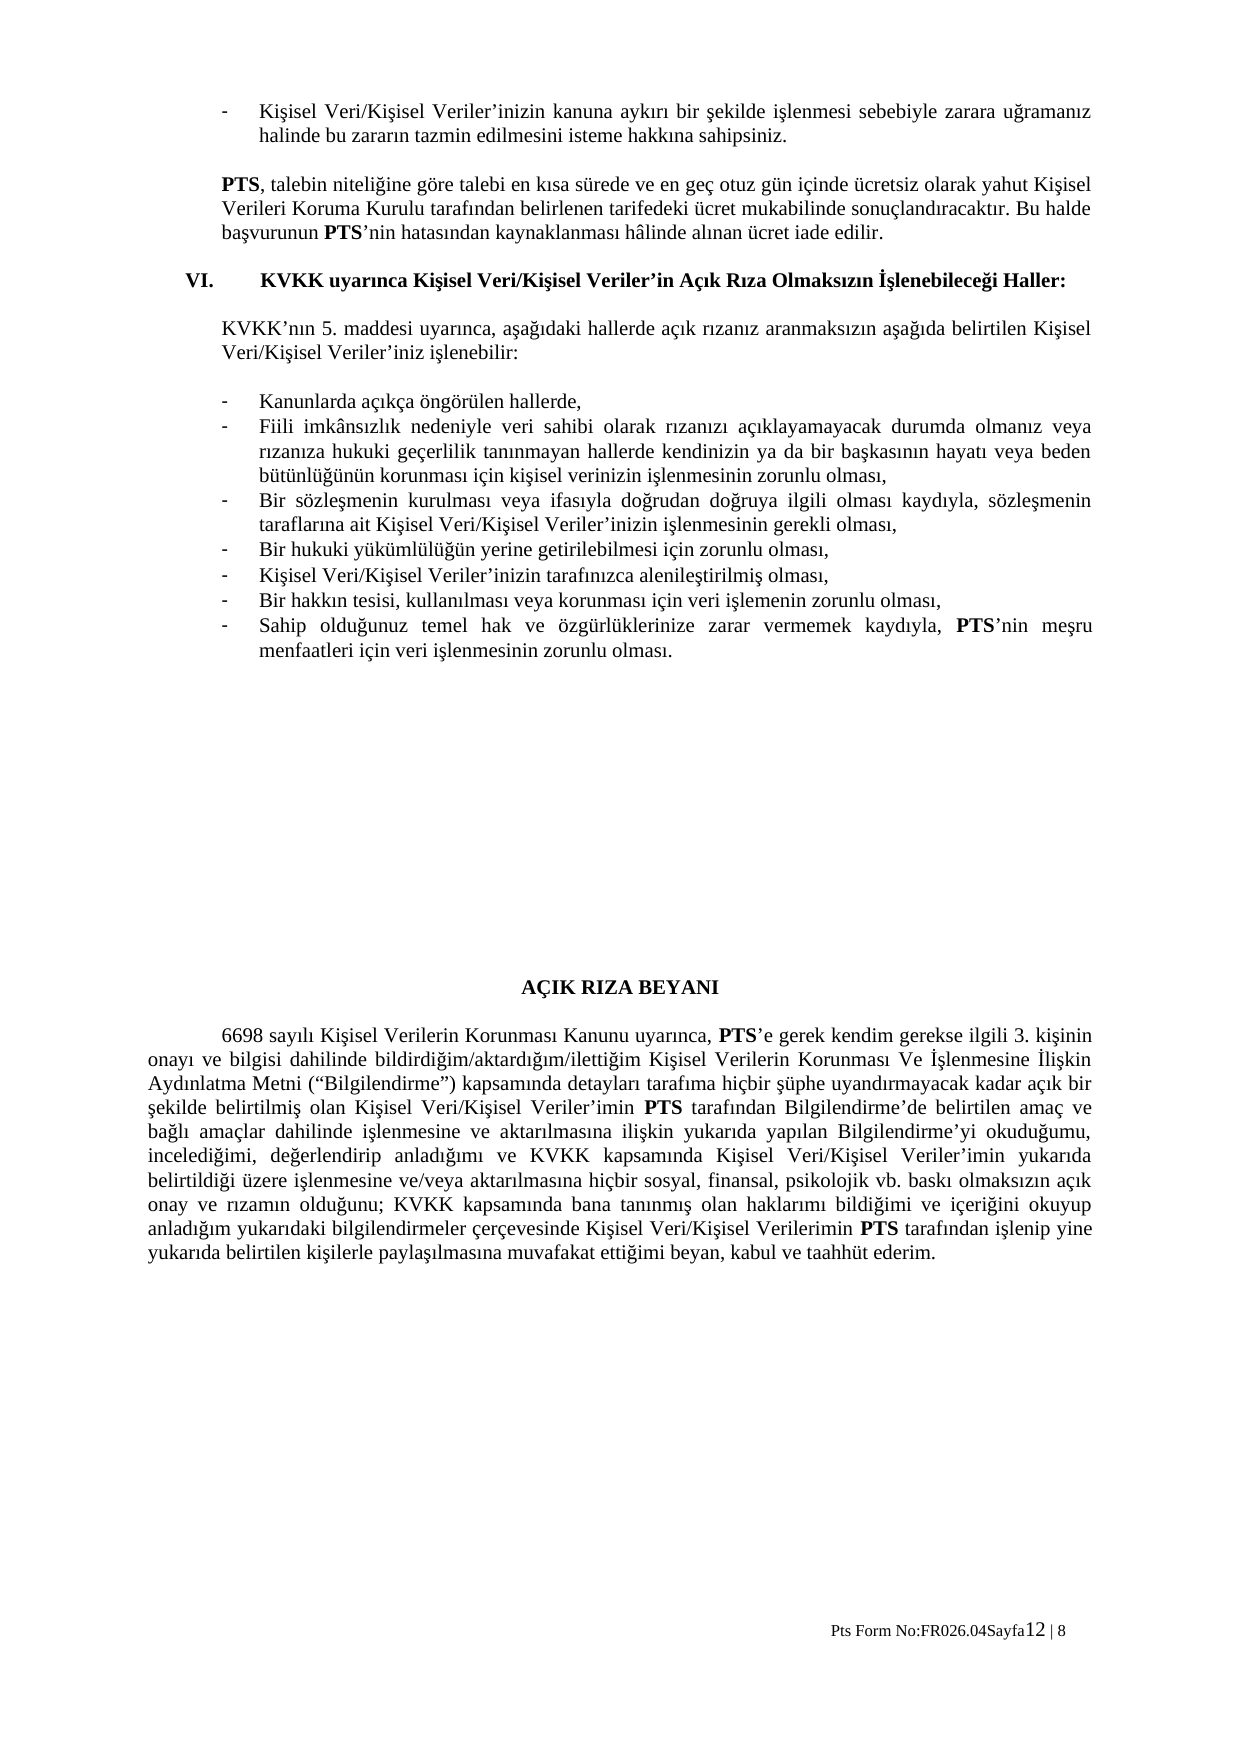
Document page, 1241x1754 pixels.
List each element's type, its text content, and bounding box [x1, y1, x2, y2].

list Sahip olduğunuz temel hak ve özgürlüklerinize zarar vermemek kaydıyla, PTS’nin meşru menfaatleri için veri işlenmesinin zorunlu olması. [221, 613, 1092, 662]
list Bir hakkın tesisi, kullanılması veya korunması için veri işlemenin zorunlu olması, [221, 587, 1092, 613]
list Bir hukuki yükümlülüğün yerine getirilebilmesi için zorunlu olması, [221, 536, 1092, 562]
text 6698 sayılı Kişisel Verilerin Korunması Kanunu uyarınca, PTS’e gerek kendim gerekse ilgili 3. kişinin onayı ve bilgisi dahilinde bildirdiğim/aktardığım/ilettiğim Kişisel Verilerin Korunması Ve İşlenmesine İlişkin Aydınlatma Metni (“Bilgilendirme”) kapsamında detayları tarafıma hiçbir şüphe uyandırmayacak kadar açık bir şekilde belirtilmiş olan Kişisel Veri/Kişisel Veriler’imin PTS tarafından Bilgilendirme’de belirtilen amaç ve bağlı amaçlar dahilinde işlenmesine ve aktarılmasına ilişkin yukarıda yapılan Bilgilendirme’yi okuduğumu, incelediğimi, değerlendirip anladığımı ve KVKK kapsamında Kişisel Veri/Kişisel Veriler’imin yukarıda belirtildiği üzere işlenmesine ve/veya aktarılmasına hiçbir sosyal, finansal, psikolojik vb. baskı olmaksızın açık onay ve rızamın olduğunu; KVKK kapsamında bana tanınmış olan haklarımı bildiğimi ve içeriğini okuyup anladığım yukarıdaki bilgilendirmeler çerçevesinde Kişisel Veri/Kişisel Verilerimin PTS tarafından işlenip yine yukarıda belirtilen kişilerle paylaşılmasına muvafakat ettiğimi beyan, kabul ve taahhüt ederim. [148, 1023, 1092, 1264]
list Bir sözleşmenin kurulması veya ifasıyla doğrudan doğruya ilgili olması kaydıyla, sözleşmenin taraflarına ait Kişisel Veri/Kişisel Veriler’inizin işlenmesinin gerekli olması, [221, 487, 1092, 536]
list Fiili imkânsızlık nedeniyle veri sahibi olarak rızanızı açıklayamayacak durumda olmanız veya rızanıza hukuki geçerlilik tanınmayan hallerde kendinizin ya da bir başkasının hayatı veya beden bütünlüğünün korunması için kişisel verinizin işlenmesinin zorunlu olması, [221, 413, 1092, 487]
text KVKK’nın 5. maddesi uyarınca, aşağıdaki hallerde açık rızanız aranmaksızın aşağıda belirtilen Kişisel Veri/Kişisel Veriler’iniz işlenebilir: [221, 316, 1092, 364]
list Kanunlarda açıkça öngörülen hallerde, [221, 388, 1092, 413]
text PTS, talebin niteliğine göre talebi en kısa sürede ve en geç otuz gün içinde ücretsiz olarak yahut Kişisel Verileri Koruma Kurulu tarafından belirlenen tarifedeki ücret mukabilinde sonuçlandıracaktır. Bu halde başvurunun PTS’nin hatasından kaynaklanması hâlinde alınan ücret iade edilir. [221, 171, 1092, 244]
list KVKK uyarınca Kişisel Veri/Kişisel Veriler’in Açık Rıza Olmaksızın İşlenebileceği Haller: [185, 268, 1092, 292]
list Kişisel Veri/Kişisel Veriler’inizin kanuna aykırı bir şekilde işlenmesi sebebiyle zarara uğramanız halinde bu zararın tazmin edilmesini isteme hakkına sahipsiniz. [221, 98, 1092, 147]
text AÇIK RIZA BEYANI [148, 975, 1092, 999]
list Kişisel Veri/Kişisel Veriler’inizin tarafınızca alenileştirilmiş olması, [221, 562, 1092, 587]
